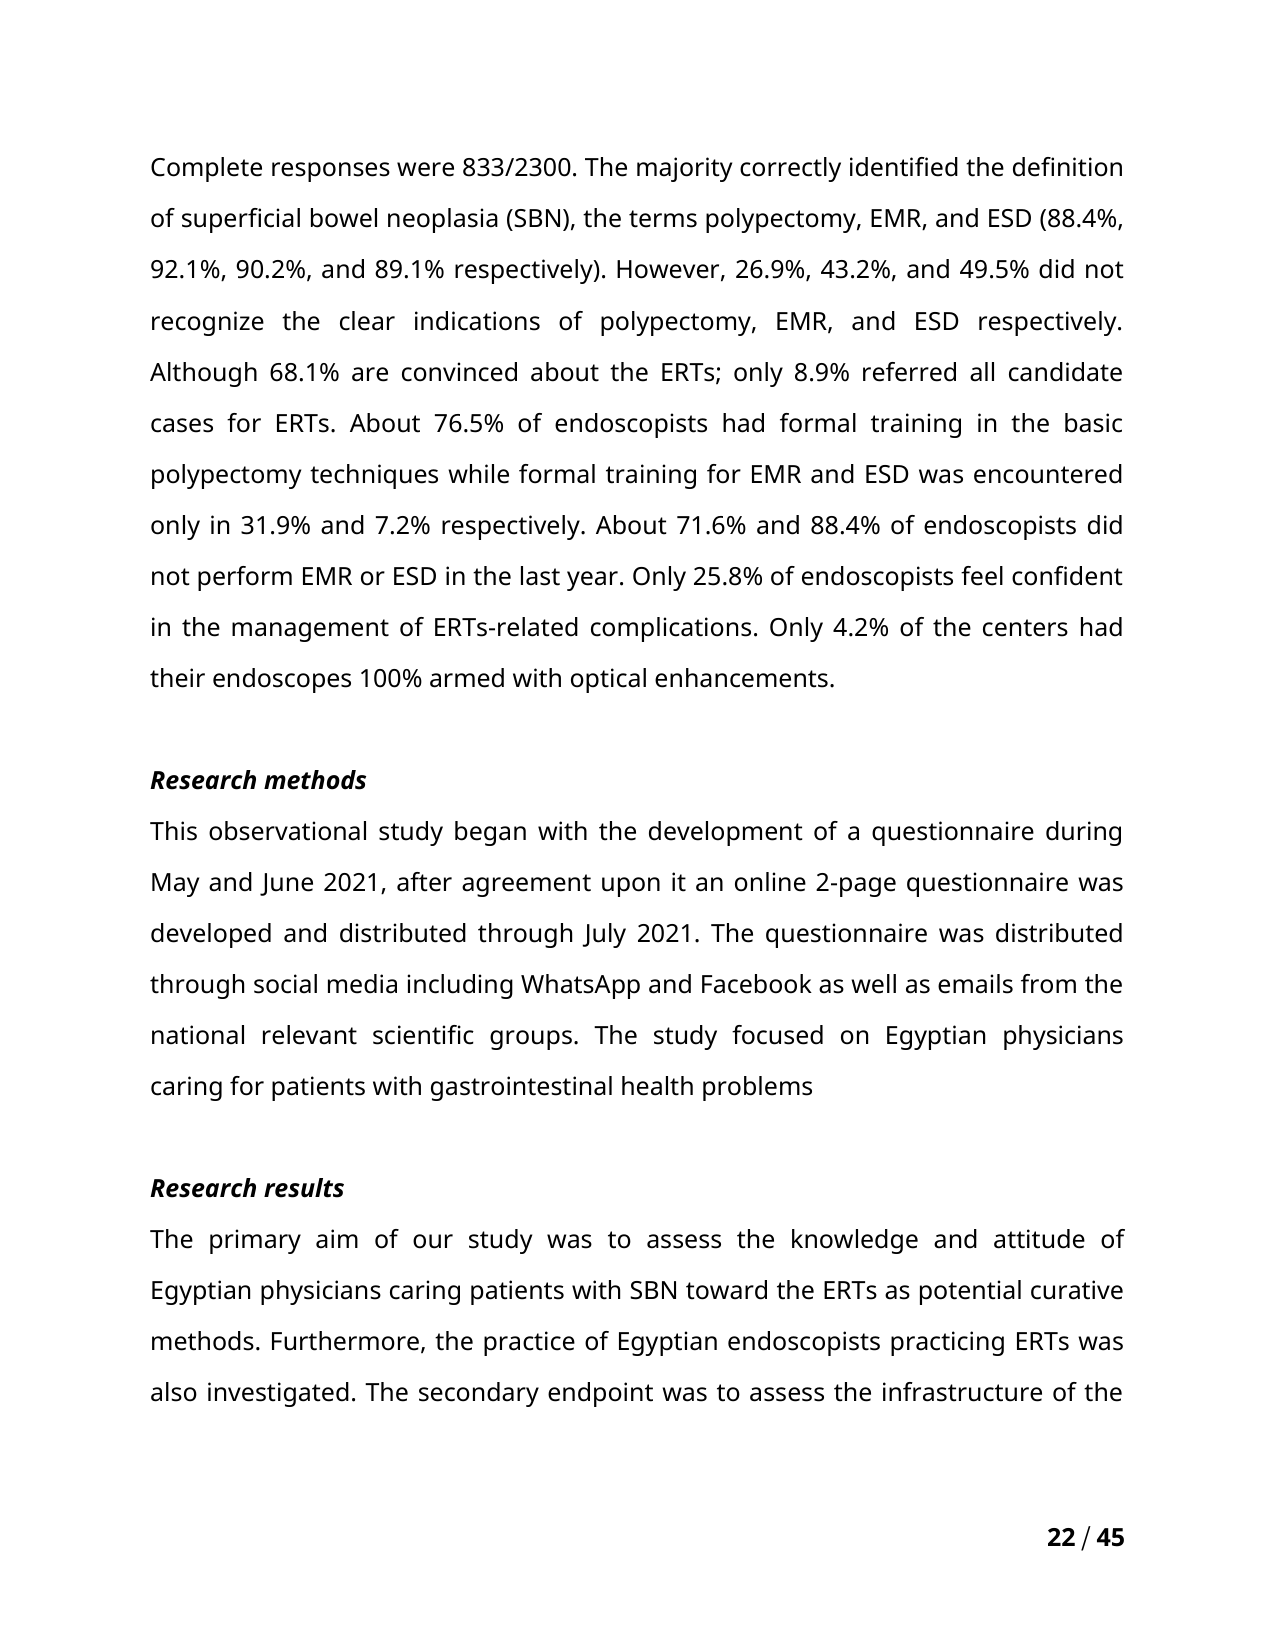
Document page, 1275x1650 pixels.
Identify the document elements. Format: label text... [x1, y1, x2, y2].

text This observational study began with the development of a questionnaire during May and June 2021, after agreement upon it an online 2-page questionnaire was developed and distributed through July 2021. The questionnaire was distributed through social media including WhatsApp and Facebook as well as emails from the national relevant scientific groups. The study focused on Egyptian physicians caring for patients with gastrointestinal health problems [150, 813, 1125, 1103]
text Complete responses were 833/2300. The majority correctly identified the definition of superficial bowel neoplasia (SBN), the terms polypectomy, EMR, and ESD (88.4%, 92.1%, 90.2%, and 89.1% respectively). However, 26.9%, 43.2%, and 49.5% did not recognize the clear indications of polypectomy, EMR, and ESD respectively. Although 68.1% are convinced about the ERTs; only 8.9% referred all candidate cases for ERTs. About 76.5% of endoscopists had formal training in the basic polypectomy techniques while formal training for EMR and ESD was encountered only in 31.9% and 7.2% respectively. About 71.6% and 88.4% of endoscopists did not perform EMR or ESD in the last year. Only 25.8% of endoscopists feel confident in the management of ERTs-related complications. Only 4.2% of the centers had their endoscopes 100% armed with optical enhancements. [150, 150, 1125, 694]
text Research results [150, 1171, 1125, 1205]
text Research methods [150, 762, 1125, 797]
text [150, 1222, 1125, 1409]
